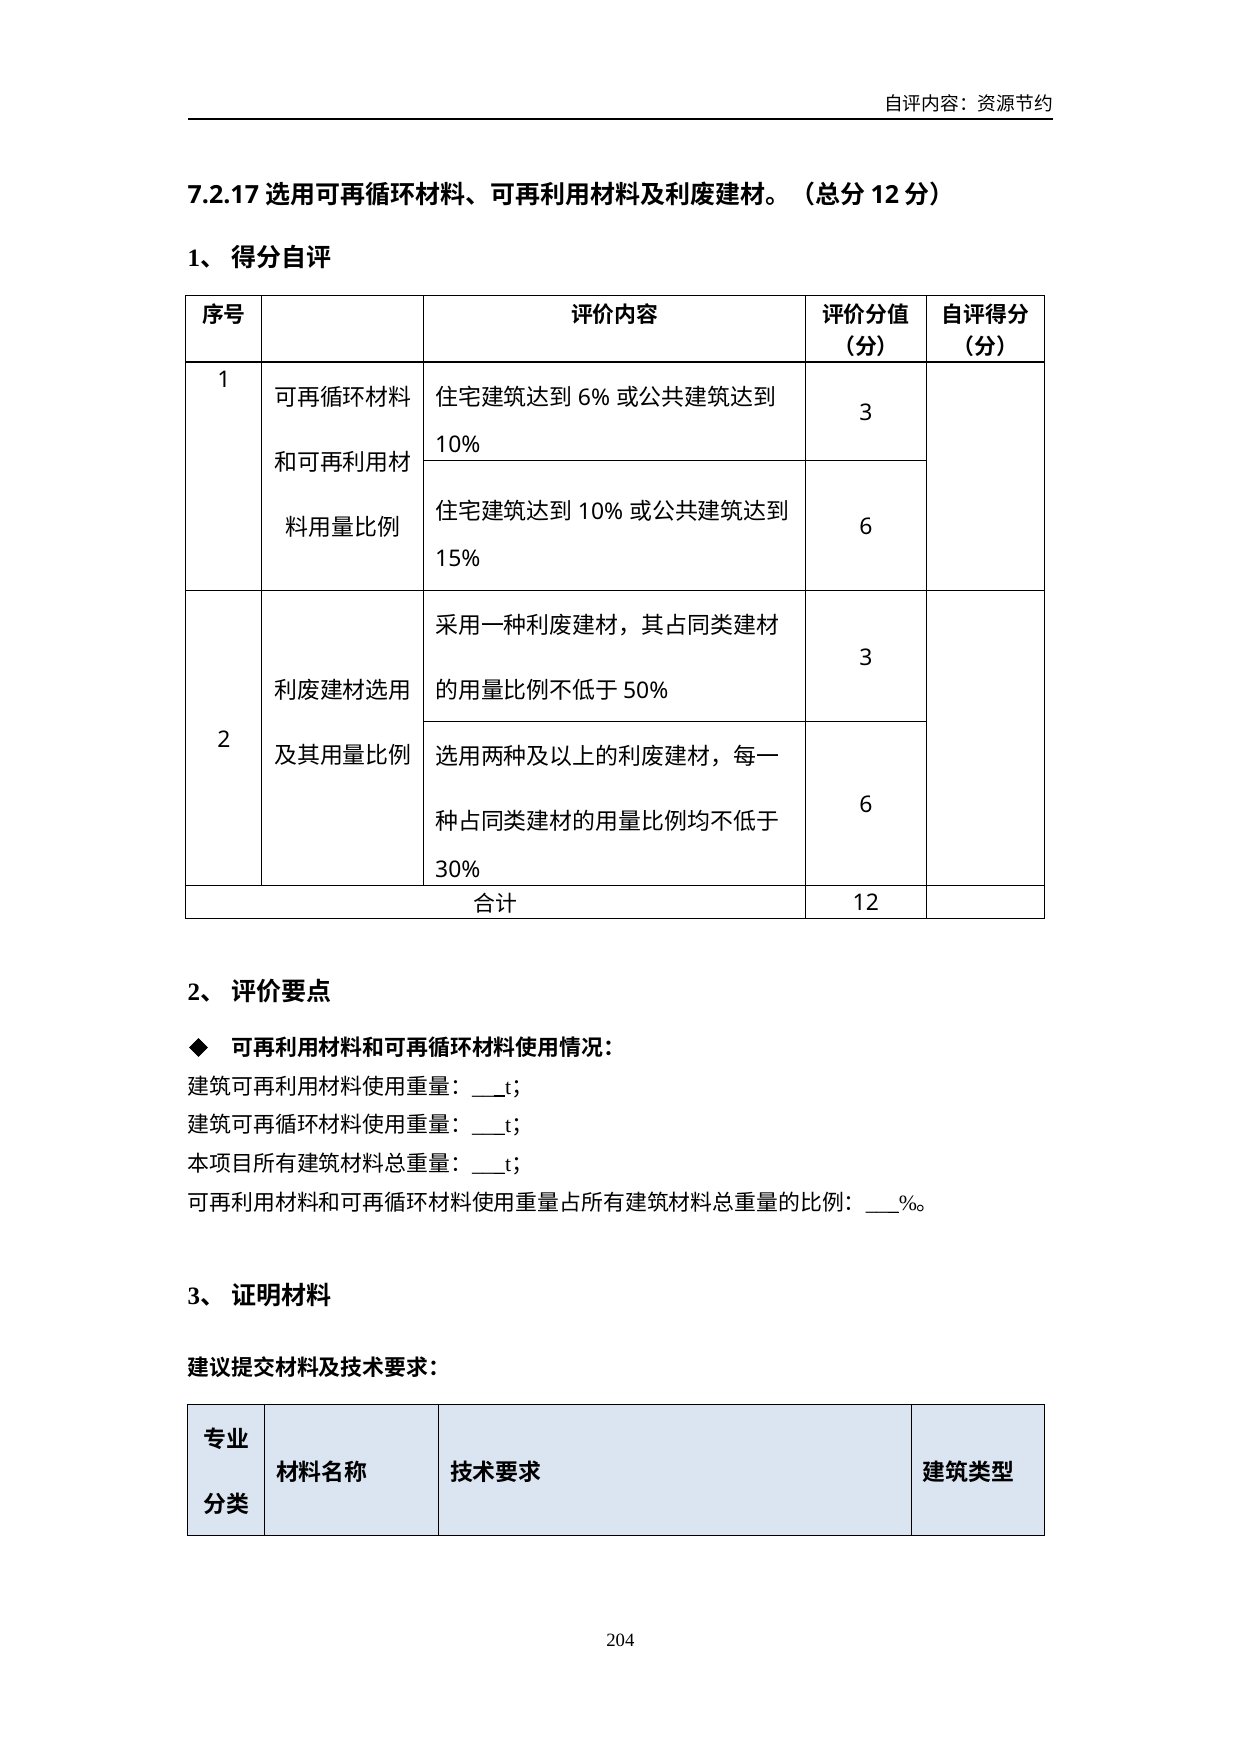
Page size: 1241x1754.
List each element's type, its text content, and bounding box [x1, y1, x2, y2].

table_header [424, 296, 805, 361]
text 建筑可再利用材料使用重量：___t； [187, 1068, 1053, 1101]
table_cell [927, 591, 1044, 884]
subtitle 7.2.17 选用可再循环材料、可再利用材料及利废建材。（总分12分） [187, 174, 1053, 211]
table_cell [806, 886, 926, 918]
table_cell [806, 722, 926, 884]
list 得分自评 [187, 223, 1053, 288]
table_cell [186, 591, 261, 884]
list 可再利用材料和可再循环材料使用情况： [187, 1029, 1053, 1062]
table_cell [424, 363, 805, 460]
list 证明材料 [187, 1261, 1053, 1326]
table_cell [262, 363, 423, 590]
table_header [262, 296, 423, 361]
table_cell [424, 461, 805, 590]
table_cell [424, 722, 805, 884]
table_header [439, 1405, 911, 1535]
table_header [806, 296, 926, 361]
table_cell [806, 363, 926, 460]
text 可再利用材料和可再循环材料使用重量占所有建筑材料总重量的比例：___%。 [187, 1184, 1053, 1217]
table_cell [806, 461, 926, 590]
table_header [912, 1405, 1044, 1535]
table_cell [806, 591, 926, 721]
list 评价要点 [187, 957, 1053, 1022]
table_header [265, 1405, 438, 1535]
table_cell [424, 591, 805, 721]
text 本项目所有建筑材料总重量：___t； [187, 1146, 1053, 1178]
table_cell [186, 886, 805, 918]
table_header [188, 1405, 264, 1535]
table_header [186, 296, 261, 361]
text 建议提交材料及技术要求： [187, 1349, 1053, 1382]
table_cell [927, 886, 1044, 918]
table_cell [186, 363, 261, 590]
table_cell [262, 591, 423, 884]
text 建筑可再循环材料使用重量：___t； [187, 1107, 1053, 1139]
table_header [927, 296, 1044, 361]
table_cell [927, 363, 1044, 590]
